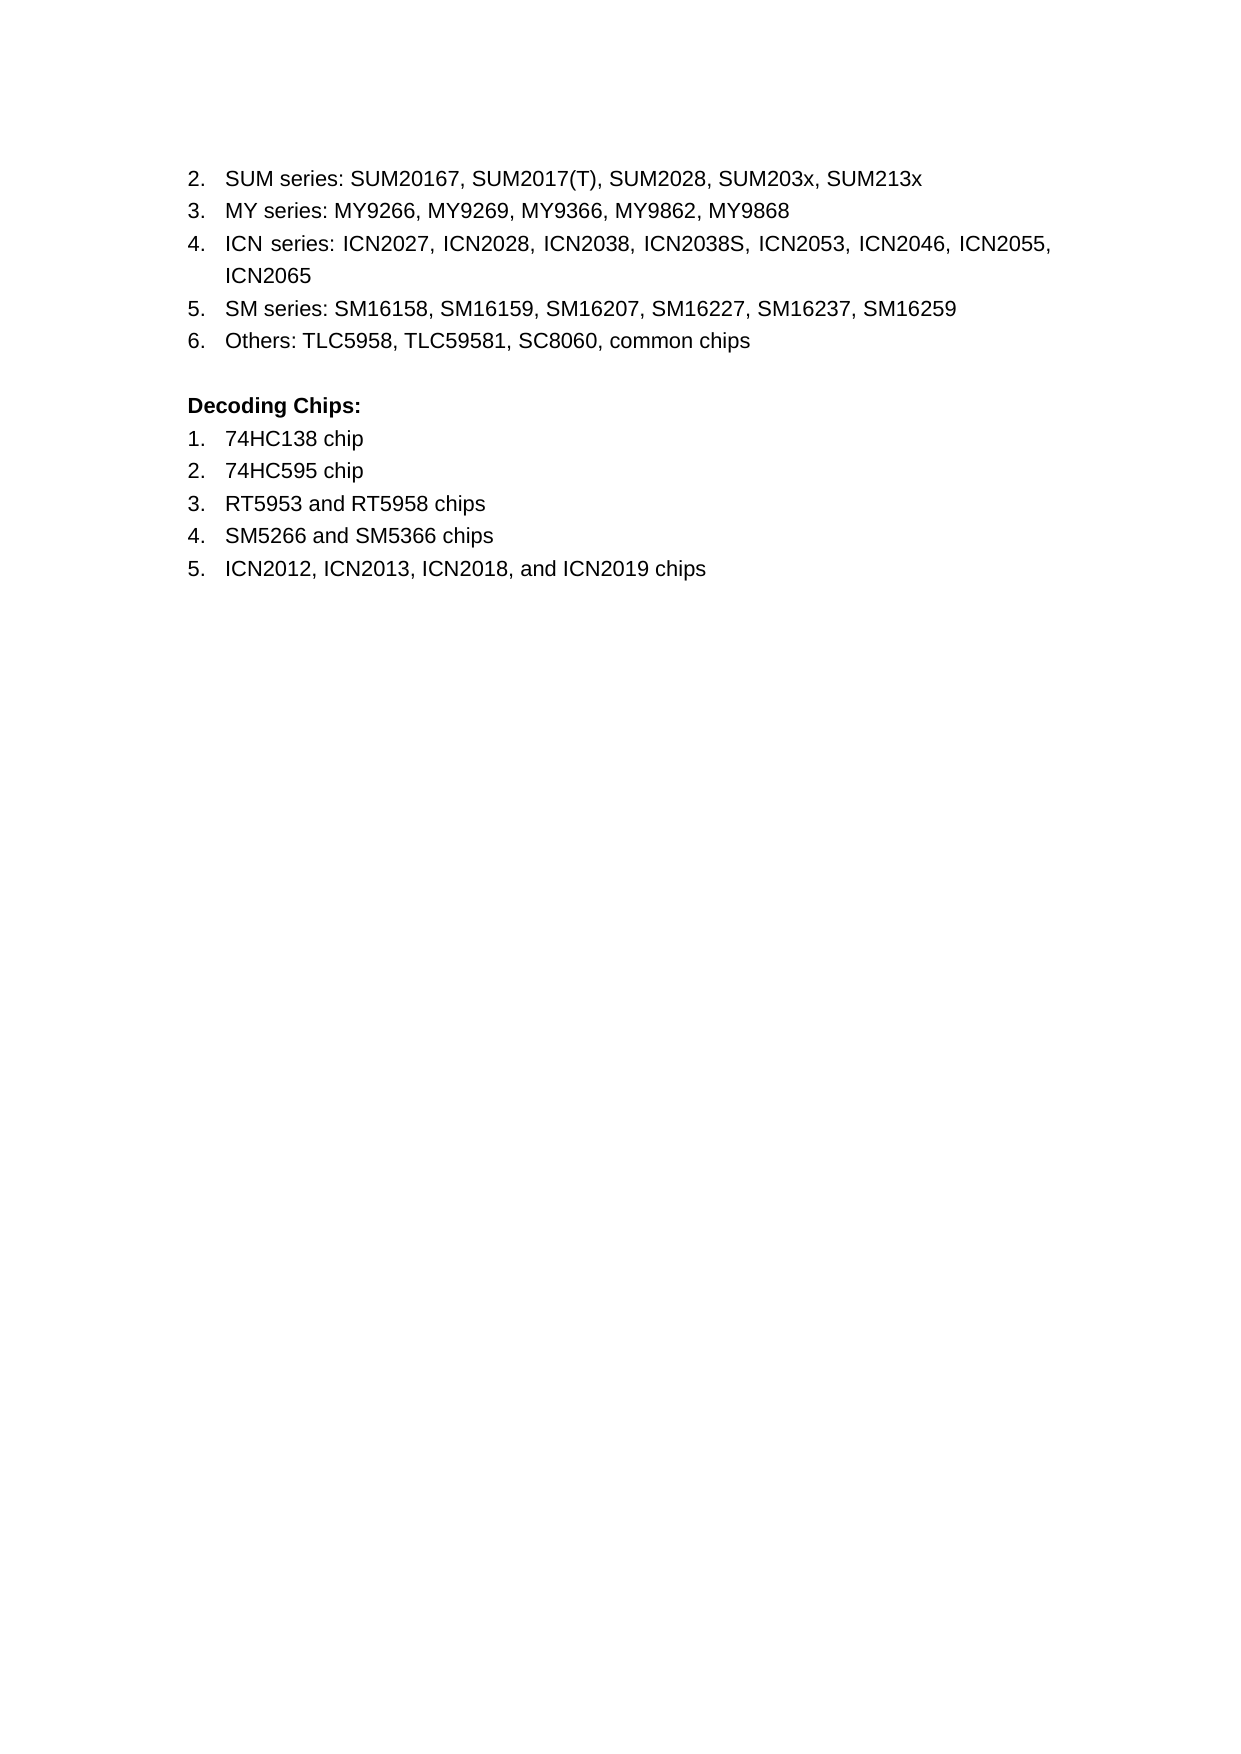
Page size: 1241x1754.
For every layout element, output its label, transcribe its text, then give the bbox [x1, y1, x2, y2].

list 74HC138 chip [187, 422, 1053, 454]
list Others: TLC5958, TLC59581, SC8060, common chips [187, 324, 1053, 357]
list RT5953 and RT5958 chips [187, 487, 1053, 519]
text Decoding Chips: [187, 389, 1053, 422]
list ICN series: ICN2027, ICN2028, ICN2038, ICN2038S, ICN2053, ICN2046, ICN2055, ICN2065 [187, 227, 1053, 292]
list SM series: SM16158, SM16159, SM16207, SM16227, SM16237, SM16259 [187, 292, 1053, 324]
list SUM series: SUM20167, SUM2017(T), SUM2028, SUM203x, SUM213x [187, 162, 1053, 194]
list 74HC595 chip [187, 454, 1053, 487]
list ICN2012, ICN2013, ICN2018, and ICN2019 chips [187, 552, 1053, 584]
list SM5266 and SM5366 chips [187, 519, 1053, 552]
list MY series: MY9266, MY9269, MY9366, MY9862, MY9868 [187, 194, 1053, 227]
